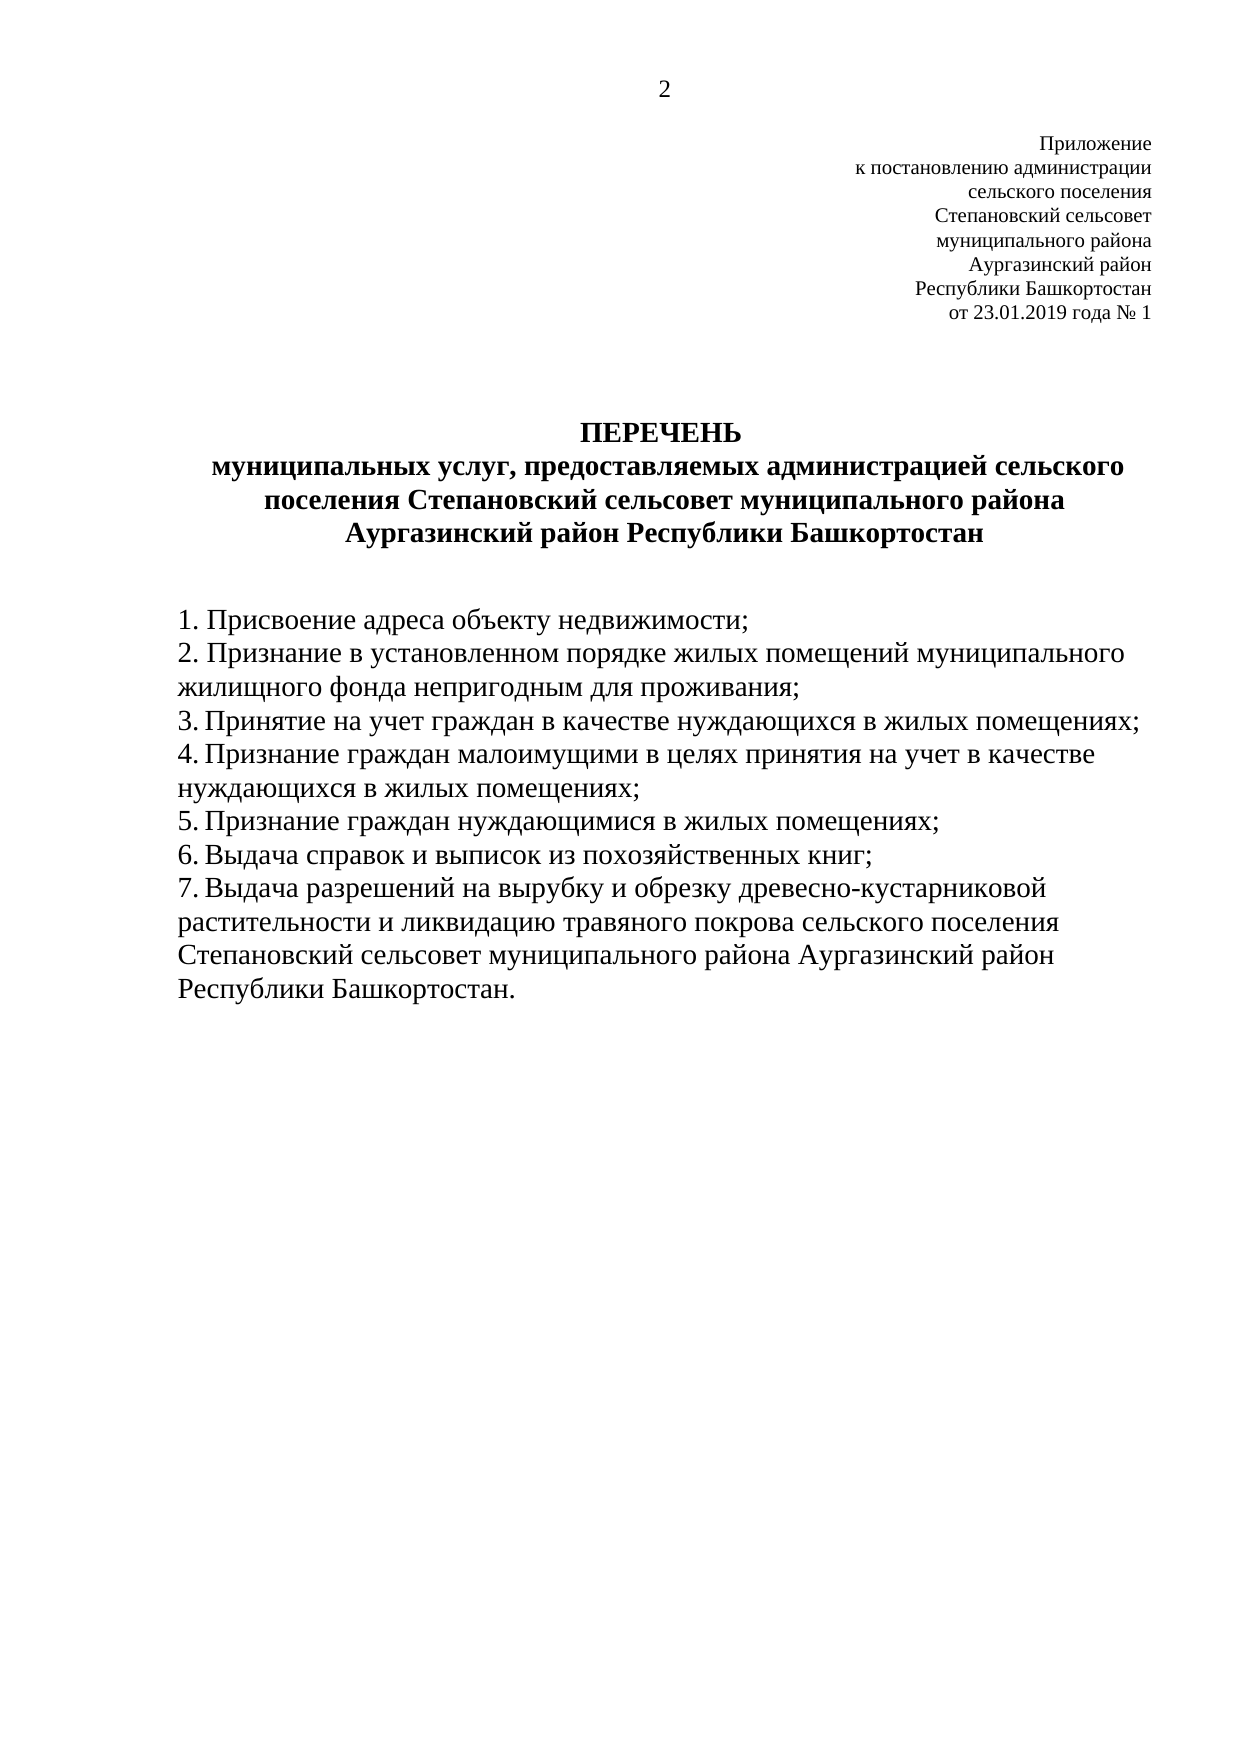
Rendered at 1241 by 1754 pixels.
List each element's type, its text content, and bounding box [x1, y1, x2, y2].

text 3. Принятие на учет граждан в качестве нуждающихся в жилых помещениях; [177, 703, 1152, 736]
text Республики Башкортостан [177, 276, 1152, 300]
text Степановский сельсовет [177, 203, 1152, 227]
text 1. Присвоение адреса объекту недвижимости; [177, 602, 1152, 636]
text 4. Признание граждан малоимущими в целях принятия на учет в качестве нуждающихся в жилых помещениях; [177, 736, 1152, 803]
text к постановлению администрации [177, 155, 1152, 179]
text Приложение [177, 131, 1152, 155]
text сельского поселения [177, 179, 1152, 203]
text 7. Выдача разрешений на вырубку и обрезку древесно-кустарниковой растительности и ликвидацию травяного покрова сельского поселения Степановский сельсовет муниципального района Аургазинский район Республики Башкортостан. [177, 870, 1152, 1004]
text муниципального района [177, 227, 1152, 252]
text Аургазинский район [177, 252, 1152, 276]
text ПЕРЕЧЕНЬ муниципальных услуг, предоставляемых администрацией сельского поселения Степановский сельсовет муниципального района Аургазинский район Республики Башкортостан [177, 415, 1152, 549]
text от 23.01.2019 года № 1 [177, 300, 1152, 324]
text 5. Признание граждан нуждающимися в жилых помещениях; [177, 803, 1152, 837]
text 6. Выдача справок и выписок из похозяйственных книг; [177, 837, 1152, 870]
text 2. Признание в установленном порядке жилых помещений муниципального жилищного фонда непригодным для проживания; [177, 636, 1152, 703]
